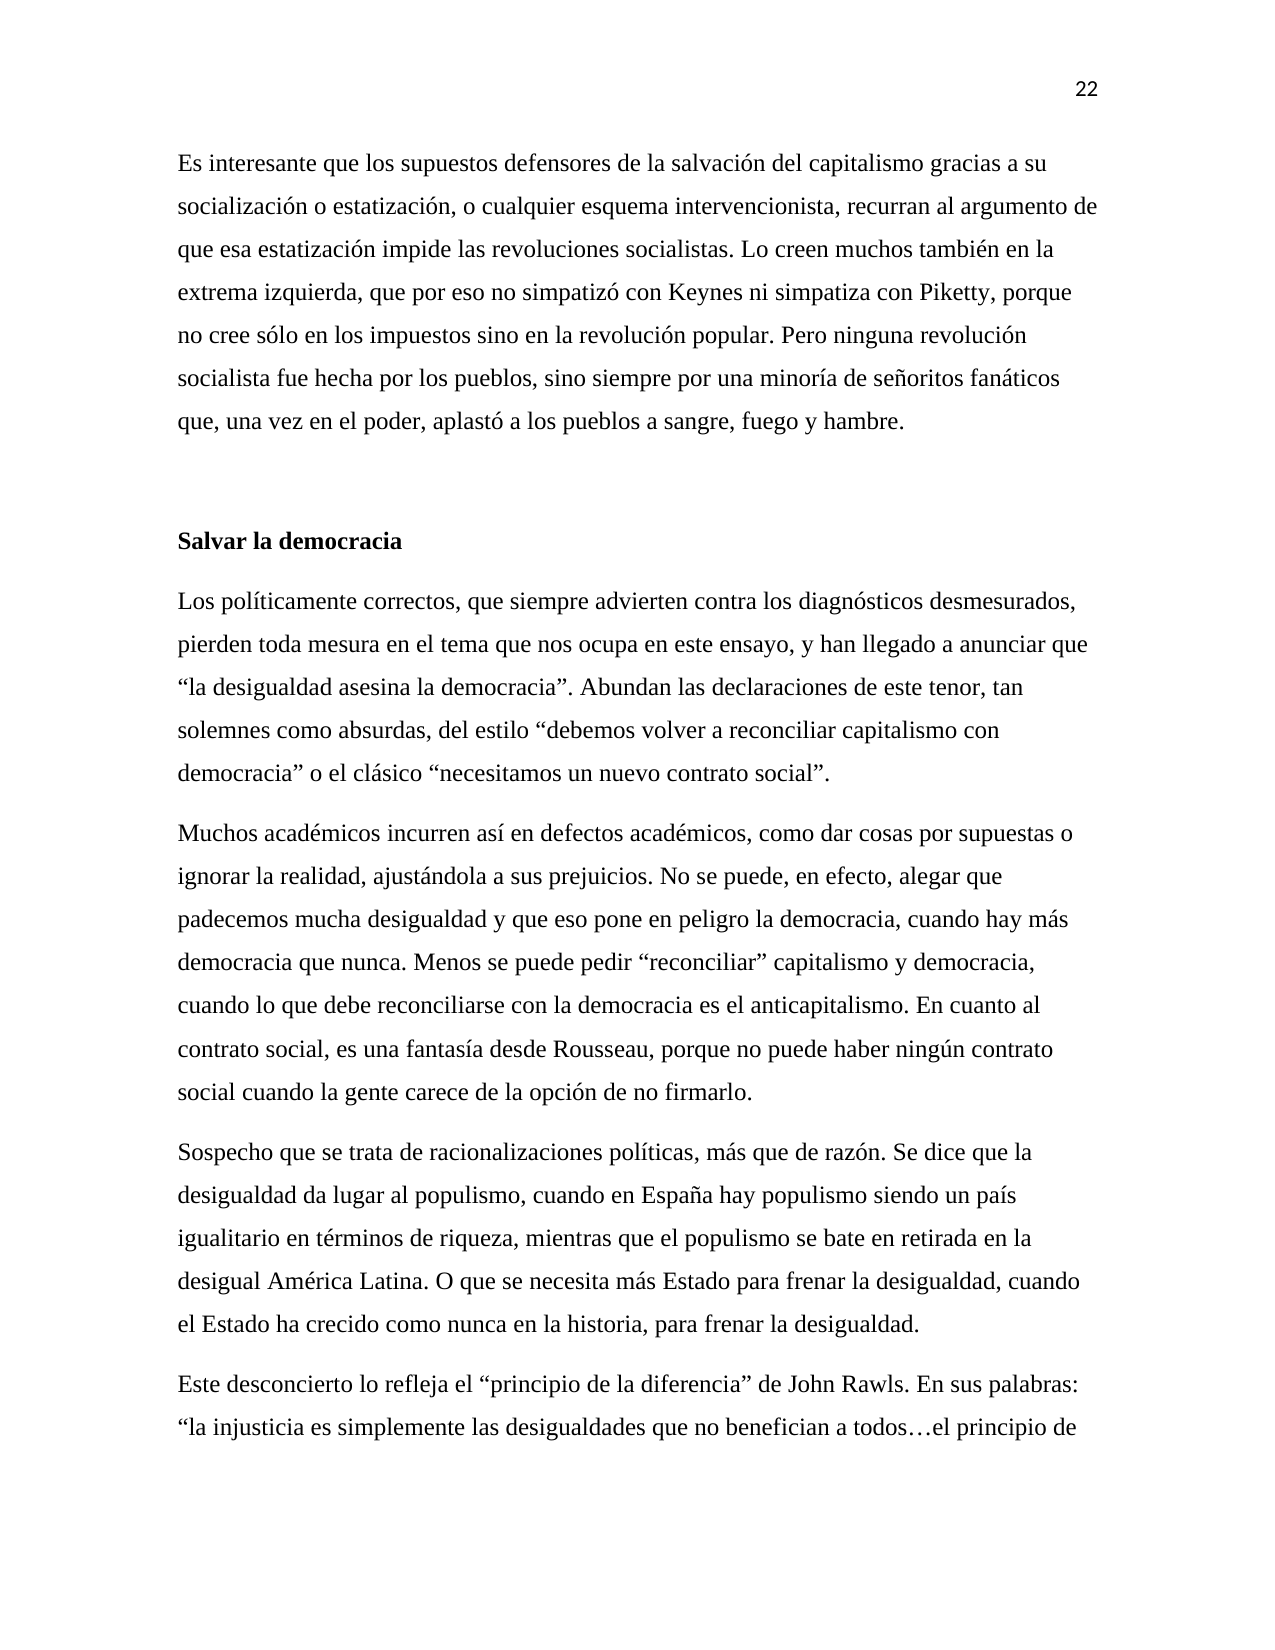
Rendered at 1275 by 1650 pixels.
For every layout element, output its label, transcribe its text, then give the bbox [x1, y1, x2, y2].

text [177, 1369, 1098, 1441]
text Sospecho que se trata de racionalizaciones políticas, más que de razón. Se dice que la desigualdad da lugar al populismo, cuando en España hay populismo siendo un país igualitario en términos de riqueza, mientras que el populismo se bate en retirada en la desigual América Latina. O que se necesita más Estado para frenar la desigualdad, cuando el Estado ha crecido como nunca en la historia, para frenar la desigualdad. [177, 1137, 1098, 1338]
text Salvar la democracia [177, 526, 1098, 555]
text Los políticamente correctos, que siempre advierten contra los diagnósticos desmesurados, pierden toda mesura en el tema que nos ocupa en este ensayo, y han llegado a anunciar que “la desigualdad asesina la democracia”. Abundan las declaraciones de este tenor, tan solemnes como absurdas, del estilo “debemos volver a reconciliar capitalismo con democracia” o el clásico “necesitamos un nuevo contrato social”. [177, 586, 1098, 787]
text Muchos académicos incurren así en defectos académicos, como dar cosas por supuestas o ignorar la realidad, ajustándola a sus prejuicios. No se puede, en efecto, alegar que padecemos mucha desigualdad y que eso pone en peligro la democracia, cuando hay más democracia que nunca. Menos se puede pedir “reconciliar” capitalismo y democracia, cuando lo que debe reconciliarse con la democracia es el anticapitalismo. En cuanto al contrato social, es una fantasía desde Rousseau, porque no puede haber ningún contrato social cuando la gente carece de la opción de no firmarlo. [177, 818, 1098, 1106]
text Es interesante que los supuestos defensores de la salvación del capitalismo gracias a su socialización o estatización, o cualquier esquema intervencionista, recurran al argumento de que esa estatización impide las revoluciones socialistas. Lo creen muchos también en la extrema izquierda, que por eso no simpatizó con Keynes ni simpatiza con Piketty, porque no cree sólo en los impuestos sino en la revolución popular. Pero ninguna revolución socialista fue hecha por los pueblos, sino siempre por una minoría de señoritos fanáticos que, una vez en el poder, aplastó a los pueblos a sangre, fuego y hambre. [177, 148, 1098, 435]
